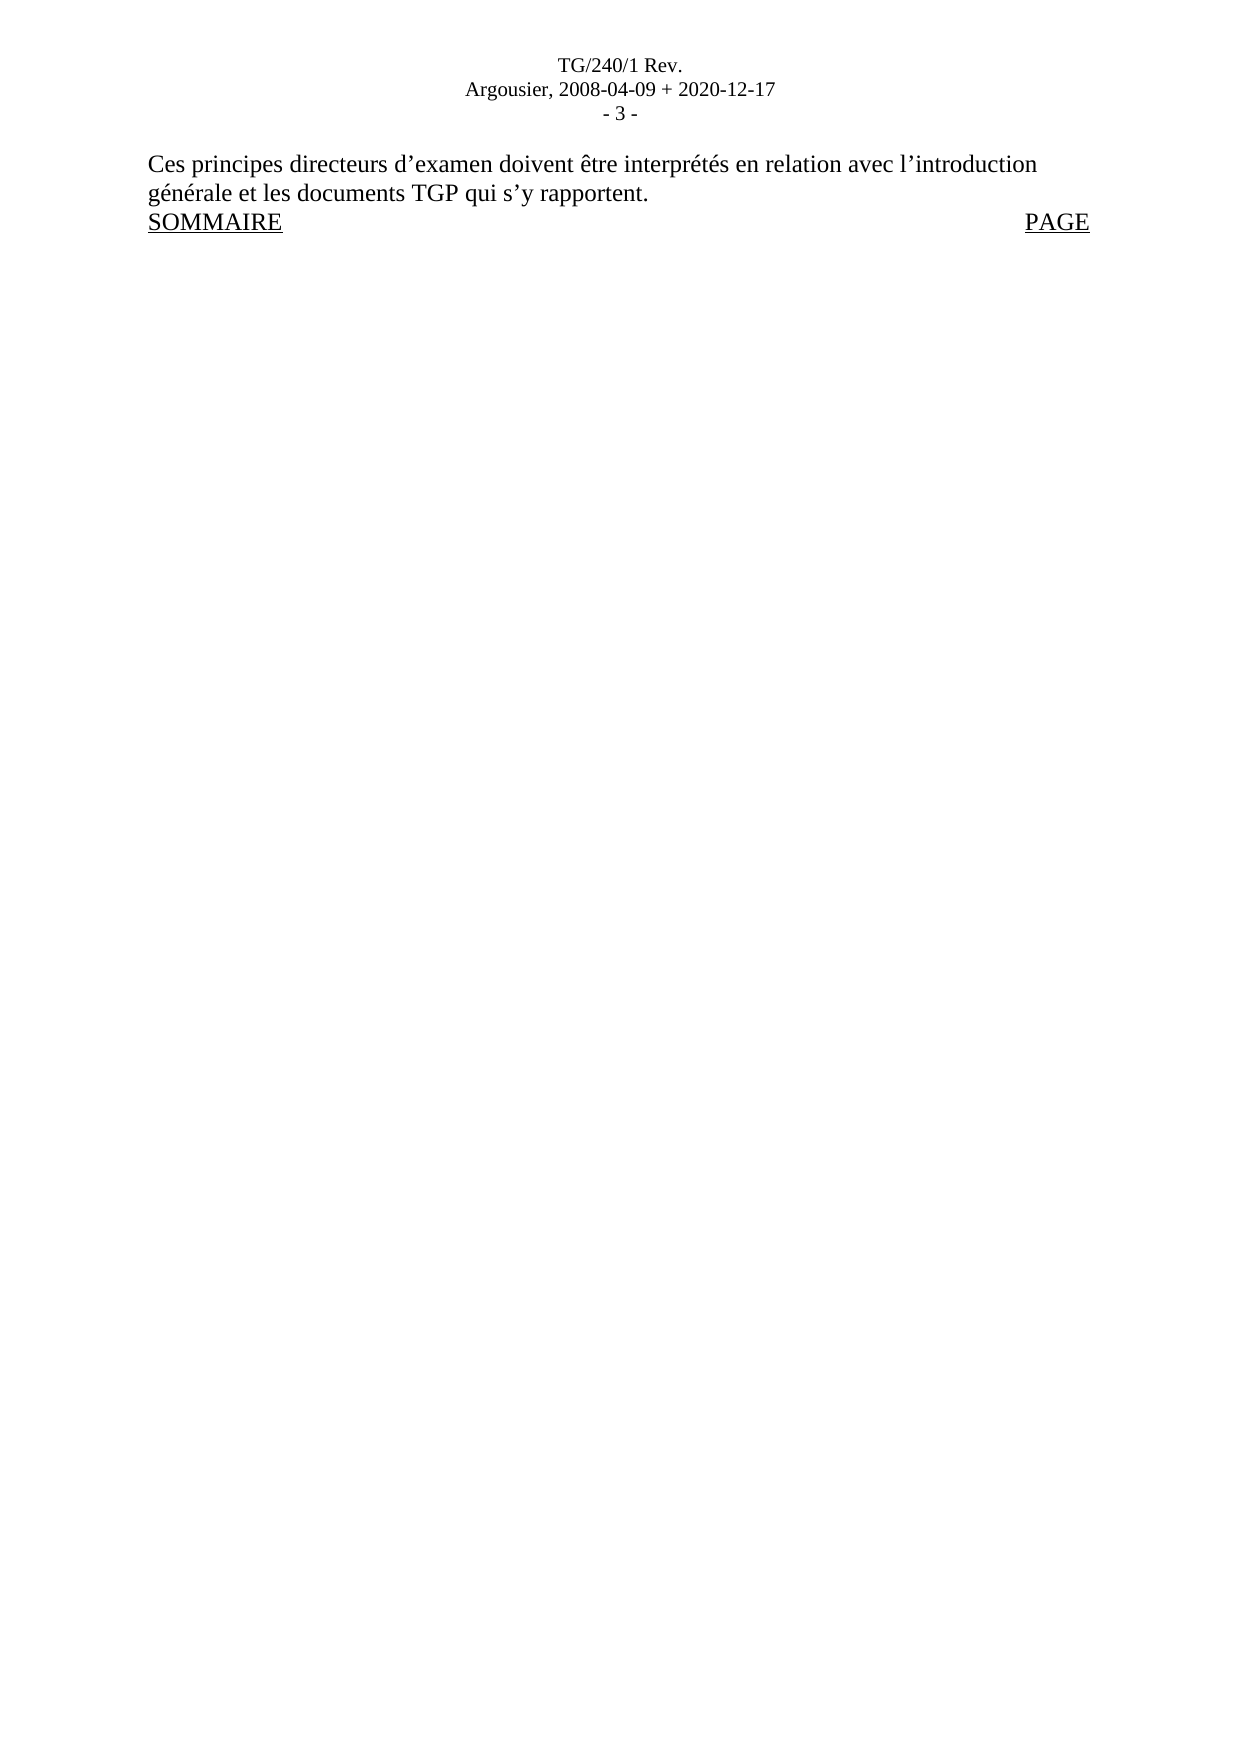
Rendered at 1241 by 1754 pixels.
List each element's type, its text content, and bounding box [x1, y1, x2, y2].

text Ces principes directeurs d’examen doivent être interprétés en relation avec l’introduction générale et les documents TGP qui s’y rapportent. [148, 149, 1092, 207]
text SOMMAIRE PAGE [148, 207, 1092, 236]
